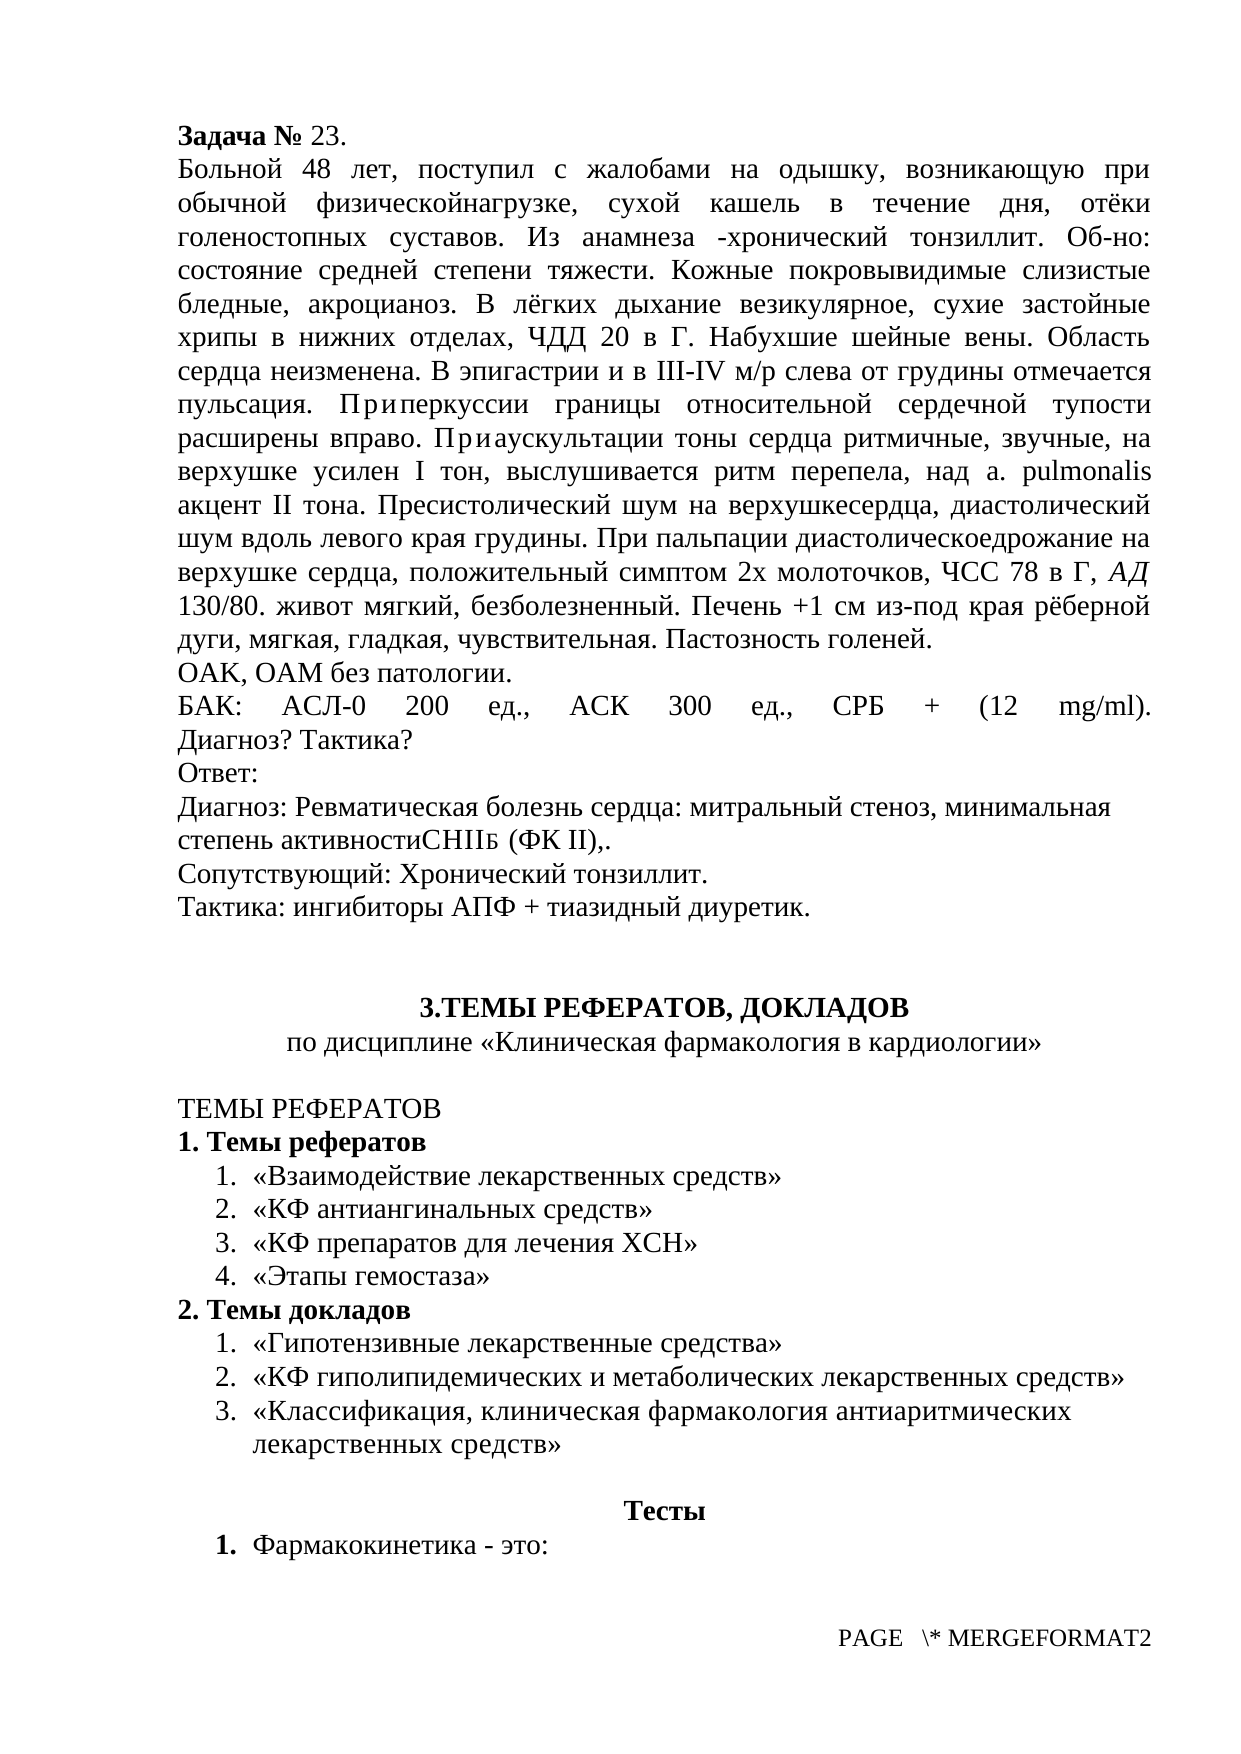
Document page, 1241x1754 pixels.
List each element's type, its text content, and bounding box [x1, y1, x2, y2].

text 1. Темы рефератов [177, 1124, 1152, 1158]
text Ответ: [177, 755, 1152, 789]
text OAK, ОАМ без патологии. [177, 655, 1152, 688]
list «КФ препаратов для лечения ХСН» [215, 1225, 1152, 1258]
list Фармакокинетика - это: [215, 1527, 1152, 1560]
text Задача № 23. [177, 118, 1152, 152]
list «Этапы гемостаза» [215, 1258, 1152, 1292]
text Сопутствующий: Хронический тонзиллит. Тактика: ингибиторы АПФ + тиазидный диуретик. [177, 856, 1152, 923]
text 3.ТЕМЫ РЕФЕРАТОВ, ДОКЛАДОВ [177, 990, 1152, 1024]
text 2. Темы докладов [177, 1292, 1152, 1326]
text БАК: АСЛ-0 200 ед., АСК 300 ед., СРБ + (12 mg/ml). Диагноз? Тактика? [177, 688, 1152, 755]
list «Взаимодействие лекарственных средств» [215, 1158, 1152, 1191]
list «КФ гиполипидемических и метаболических лекарственных средств» [215, 1359, 1152, 1393]
list «КФ антиангинальных средств» [215, 1191, 1152, 1225]
list «Классификация, клиническая фармакология антиаритмических лекарственных средств» [215, 1393, 1152, 1460]
text по дисциплине «Клиническая фармакология в кардиологии» [177, 1024, 1152, 1057]
text ТЕМЫ РЕФЕРАТОВ [177, 1091, 1152, 1124]
text Диагноз: Ревматическая болезнь сердца: митральный стеноз, минимальная степень активностиСНIIб (ФК II),. [177, 789, 1152, 856]
text Тесты [177, 1493, 1152, 1527]
list «Гипотензивные лекарственные средства» [215, 1326, 1152, 1359]
text Больной 48 лет, поступил с жалобами на одышку, возникающую при обычной физическойнагрузке, сухой кашель в течение дня, отёки голеностопных суставов. Из анамнеза -хронический тонзиллит. Об-но: состояние средней степени тяжести. Кожные покровывидимые слизистые бледные, акроцианоз. В лёгких дыхание везикулярное, сухие застойные хрипы в нижних отделах, ЧДД 20 в Г. Набухшие шейные вены. Область сердца неизменена. В эпигастрии и в III-IV м/р слева от грудины отмечается пульсация. Приперкуссии границы относительной сердечной тупости расширены вправо. Приаускультации тоны сердца ритмичные, звучные, на верхушке усилен I тон, выслушивается ритм перепела, над a. pulmonalis акцент II тона. Пресистолический шум на верхушкесердца, диастолический шум вдоль левого края грудины. При пальпации диастолическоедрожание на верхушке сердца, положительный симптом 2х молоточков, ЧСС 78 в Г, АД 130/80. живот мягкий, безболезненный. Печень +1 см из-под края рёберной дуги, мягкая, гладкая, чувствительная. Пастозность голеней. [177, 152, 1152, 655]
